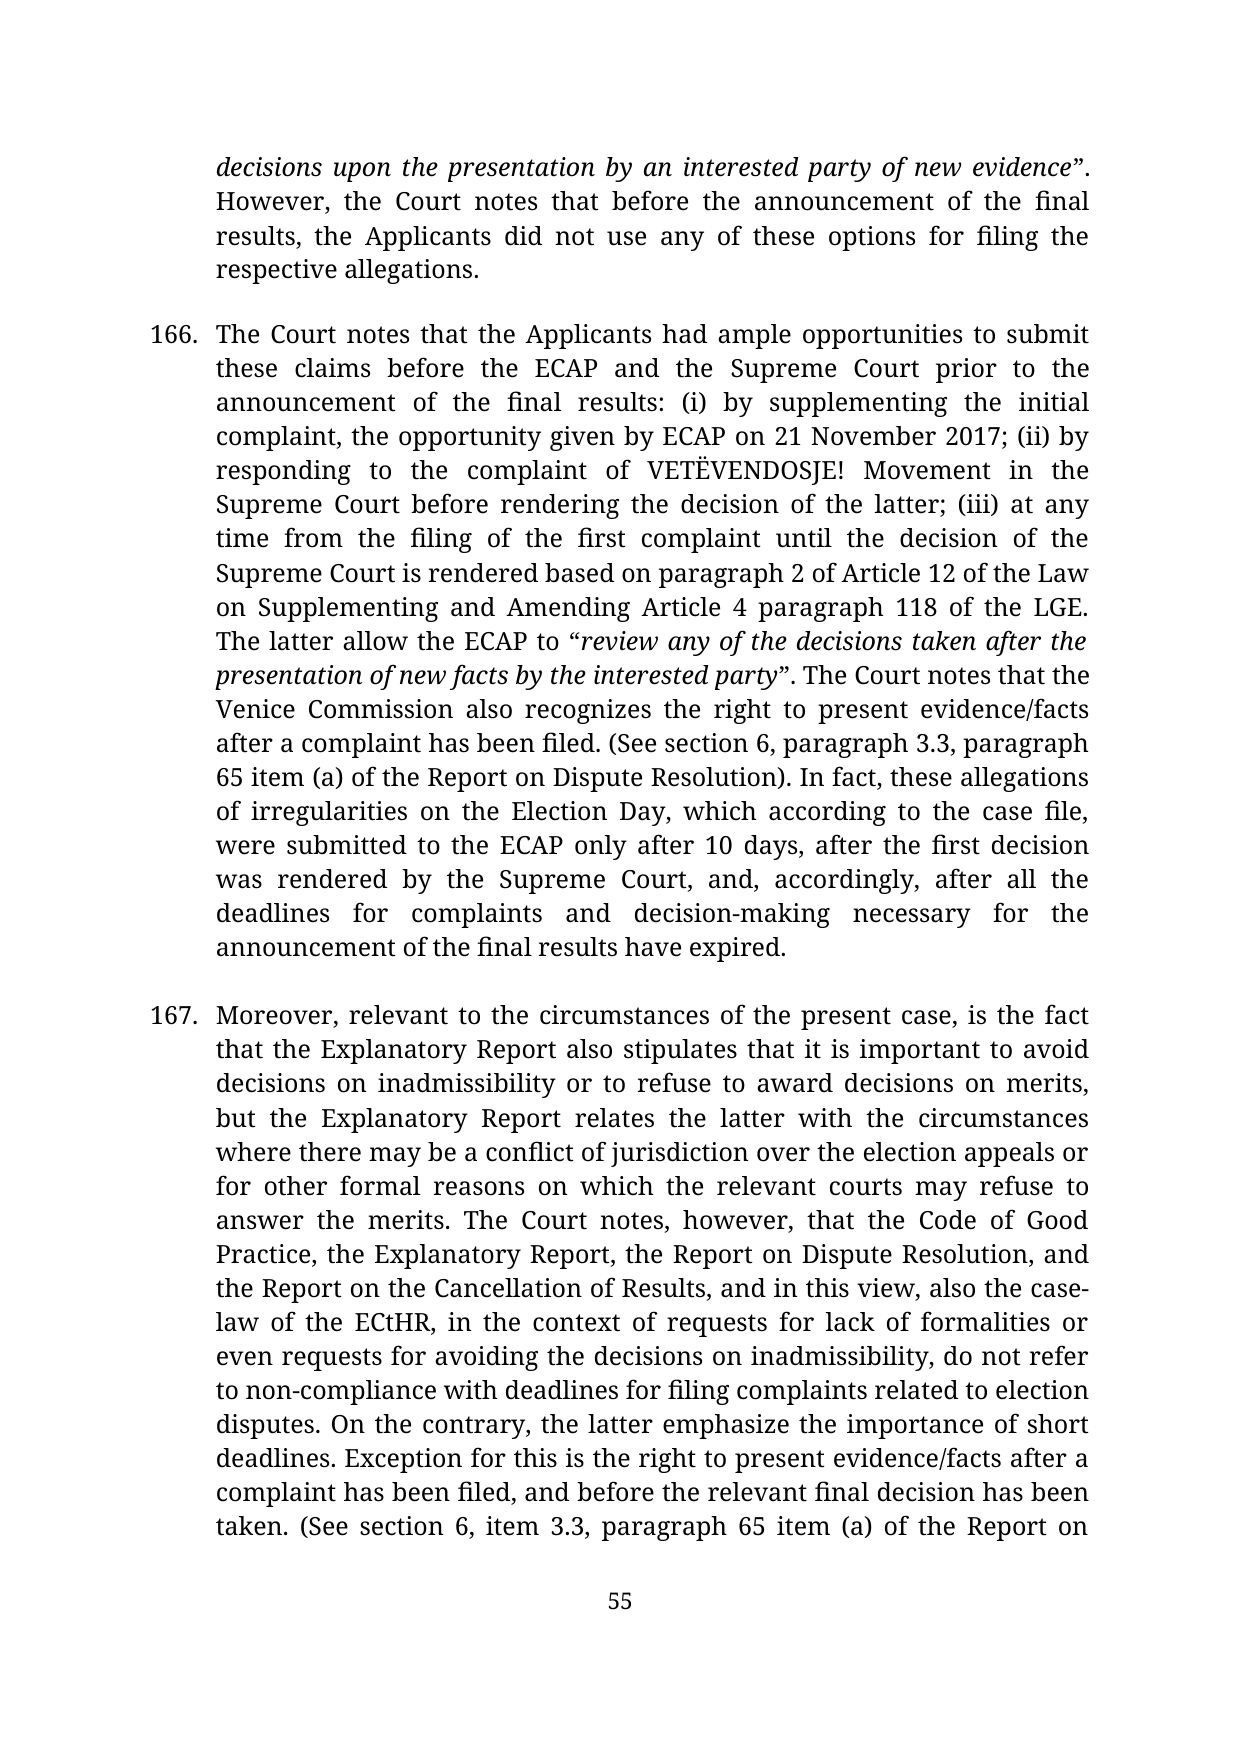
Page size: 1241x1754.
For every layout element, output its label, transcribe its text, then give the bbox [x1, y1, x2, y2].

list The Court notes that the Applicants had ample opportunities to submit these claims before the ECAP and the Supreme Court prior to the announcement of the final results: (i) by supplementing the initial complaint, the opportunity given by ECAP on 21 November 2017; (ii) by responding to the complaint of VETËVENDOSJE! Movement in the Supreme Court before rendering the decision of the latter; (iii) at any time from the filing of the first complaint until the decision of the Supreme Court is rendered based on paragraph 2 of Article 12 of the Law on Supplementing and Amending Article 4 paragraph 118 of the LGE. The latter allow the ECAP to “review any of the decisions taken after the presentation of new facts by the interested party”. The Court notes that the Venice Commission also recognizes the right to present evidence/facts after a complaint has been filed. (See section 6, paragraph 3.3, paragraph 65 item (a) of the Report on Dispute Resolution). In fact, these allegations of irregularities on the Election Day, which according to the case file, were submitted to the ECAP only after 10 days, after the first decision was rendered by the Supreme Court, and, accordingly, after all the deadlines for complaints and decision-making necessary for the announcement of the final results have expired. [150, 317, 1090, 964]
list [150, 150, 1090, 286]
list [150, 998, 1090, 1543]
